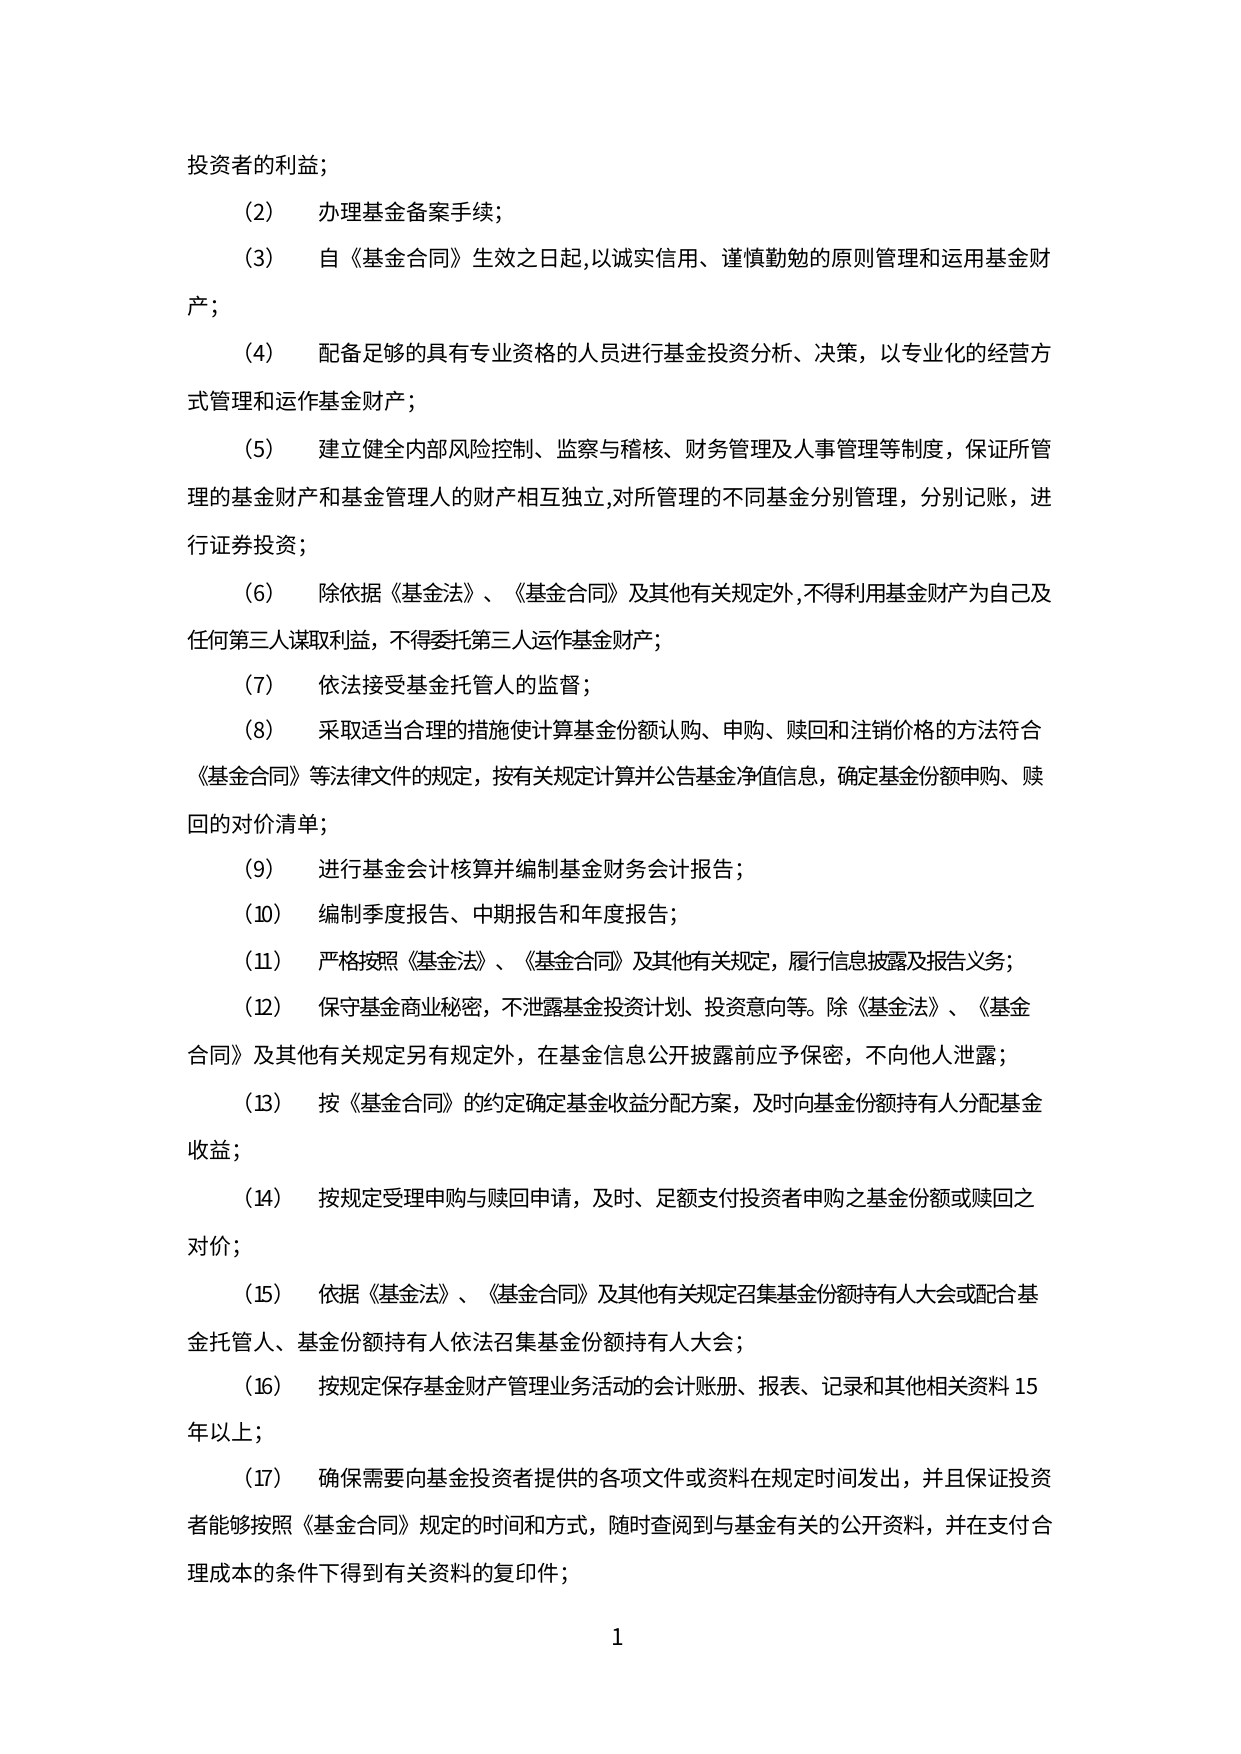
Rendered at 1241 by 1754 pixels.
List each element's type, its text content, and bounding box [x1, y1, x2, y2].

list 采取适当合理的措施使计算基金份额认购、申购、赎回和注销价格的方法符合 [231, 713, 1101, 745]
list 自《基金合同》生效之日起,以诚实信用、谨慎勤勉的原则管理和运用基金财产； [187, 241, 1053, 320]
text 《基金合同》等法律文件的规定，按有关规定计算并公告基金净值信息，确定基金份额申购、赎回的对价清单； [187, 759, 1064, 839]
text 投资者的利益； [187, 148, 1101, 180]
list 编制季度报告、中期报告和年度报告； [231, 897, 1101, 929]
list 按规定保存基金财产管理业务活动的会计账册、报表、记录和其他相关资料 15 [231, 1372, 1101, 1400]
list 按规定受理申购与赎回申请，及时、足额支付投资者申购之基金份额或赎回之对价； [187, 1181, 1053, 1261]
list 配备足够的具有专业资格的人员进行基金投资分析、决策，以专业化的经营方式管理和运作基金财产； [187, 336, 1053, 416]
list 保守基金商业秘密，不泄露基金投资计划、投资意向等。除《基金法》、《基金合同》及其他有关规定另有规定外，在基金信息公开披露前应予保密，不向他人泄露； [187, 990, 1053, 1069]
list 依法接受基金托管人的监督； [231, 671, 1101, 699]
list 建立健全内部风险控制、监察与稽核、财务管理及人事管理等制度，保证所管理的基金财产和基金管理人的财产相互独立,对所管理的不同基金分别管理，分别记账，进行证券投资； [187, 432, 1053, 559]
list 按《基金合同》的约定确定基金收益分配方案，及时向基金份额持有人分配基金收益； [187, 1086, 1053, 1165]
list 确保需要向基金投资者提供的各项文件或资料在规定时间发出，并且保证投资者能够按照《基金合同》规定的时间和方式，随时查阅到与基金有关的公开资料，并在支付合理成本的条件下得到有关资料的复印件； [187, 1461, 1053, 1588]
text 年以上； [187, 1414, 1101, 1446]
list 除依据《基金法》、《基金合同》及其他有关规定外,不得利用基金财产为自己及任何第三人谋取利益，不得委托第三人运作基金财产； [187, 576, 1053, 655]
list 严格按照《基金法》、《基金合同》及其他有关规定，履行信息披露及报告义务； [231, 944, 1101, 975]
list 办理基金备案手续； [231, 194, 1101, 226]
list 进行基金会计核算并编制基金财务会计报告； [231, 855, 1101, 883]
list 依据《基金法》、《基金合同》及其他有关规定召集基金份额持有人大会或配合基金托管人、基金份额持有人依法召集基金份额持有人大会； [187, 1277, 1053, 1356]
